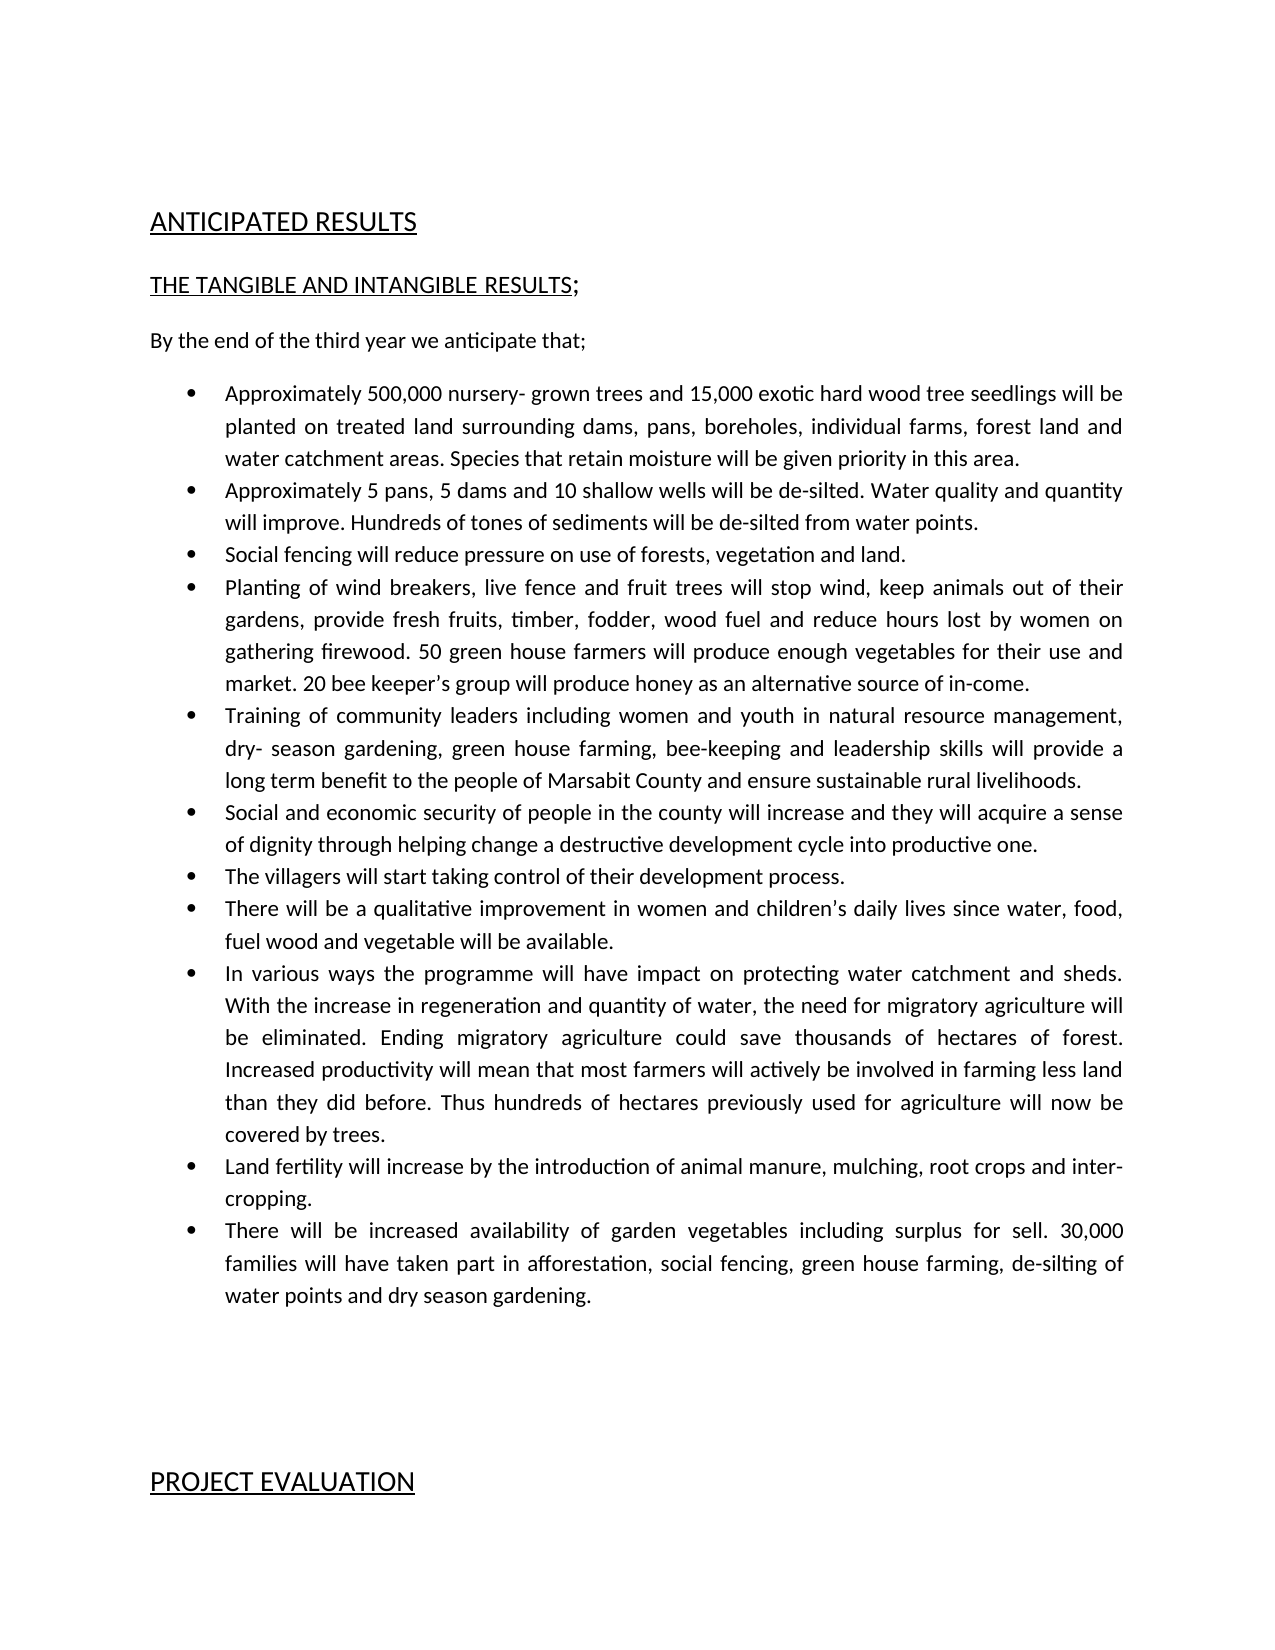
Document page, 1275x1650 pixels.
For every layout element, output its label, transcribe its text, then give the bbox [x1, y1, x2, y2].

list Land fertility will increase by the introduction of animal manure, mulching, root crops and inter-cropping. [187, 1152, 1125, 1212]
list Social and economic security of people in the county will increase and they will acquire a sense of dignity through helping change a destructive development cycle into productive one. [187, 798, 1125, 858]
list In various ways the programme will have impact on protecting water catchment and sheds. With the increase in regeneration and quantity of water, the need for migratory agriculture will be eliminated. Ending migratory agriculture could save thousands of hectares of forest. Increased productivity will mean that most farmers will actively be involved in farming less land than they did before. Thus hundreds of hectares previously used for agriculture will now be covered by trees. [187, 959, 1125, 1148]
list Social fencing will reduce pressure on use of forests, vegetation and land. [187, 541, 1125, 568]
text THE TANGIBLE AND INTANGIBLE RESULTS; [150, 265, 1125, 300]
list The villagers will start taking control of their development process. [187, 862, 1125, 890]
list There will be a qualitative improvement in women and children’s daily lives since water, food, fuel wood and vegetable will be available. [187, 894, 1125, 955]
text PROJECT EVALUATION [150, 1463, 1125, 1498]
list Approximately 500,000 nursery- grown trees and 15,000 exotic hard wood tree seedlings will be planted on treated land surrounding dams, pans, boreholes, individual farms, forest land and water catchment areas. Species that retain moisture will be given priority in this area. [187, 379, 1125, 472]
list Training of community leaders including women and youth in natural resource management, dry- season gardening, green house farming, bee-keeping and leadership skills will provide a long term benefit to the people of Marsabit County and ensure sustainable rural livelihoods. [187, 701, 1125, 794]
text ANTICIPATED RESULTS [150, 203, 1125, 239]
list Planting of wind breakers, live fence and fruit trees will stop wind, keep animals out of their gardens, provide fresh fruits, timber, fodder, wood fuel and reduce hours lost by women on gathering firewood. 50 green house farmers will produce enough vegetables for their use and market. 20 bee keeper’s group will produce honey as an alternative source of in-come. [187, 573, 1125, 697]
text By the end of the third year we anticipate that; [150, 327, 1125, 354]
list Approximately 5 pans, 5 dams and 10 shallow wells will be de-silted. Water quality and quantity will improve. Hundreds of tones of sediments will be de-silted from water points. [187, 476, 1125, 536]
list There will be increased availability of garden vegetables including surplus for sell. 30,000 families will have taken part in afforestation, social fencing, green house farming, de-silting of water points and dry season gardening. [187, 1216, 1125, 1309]
